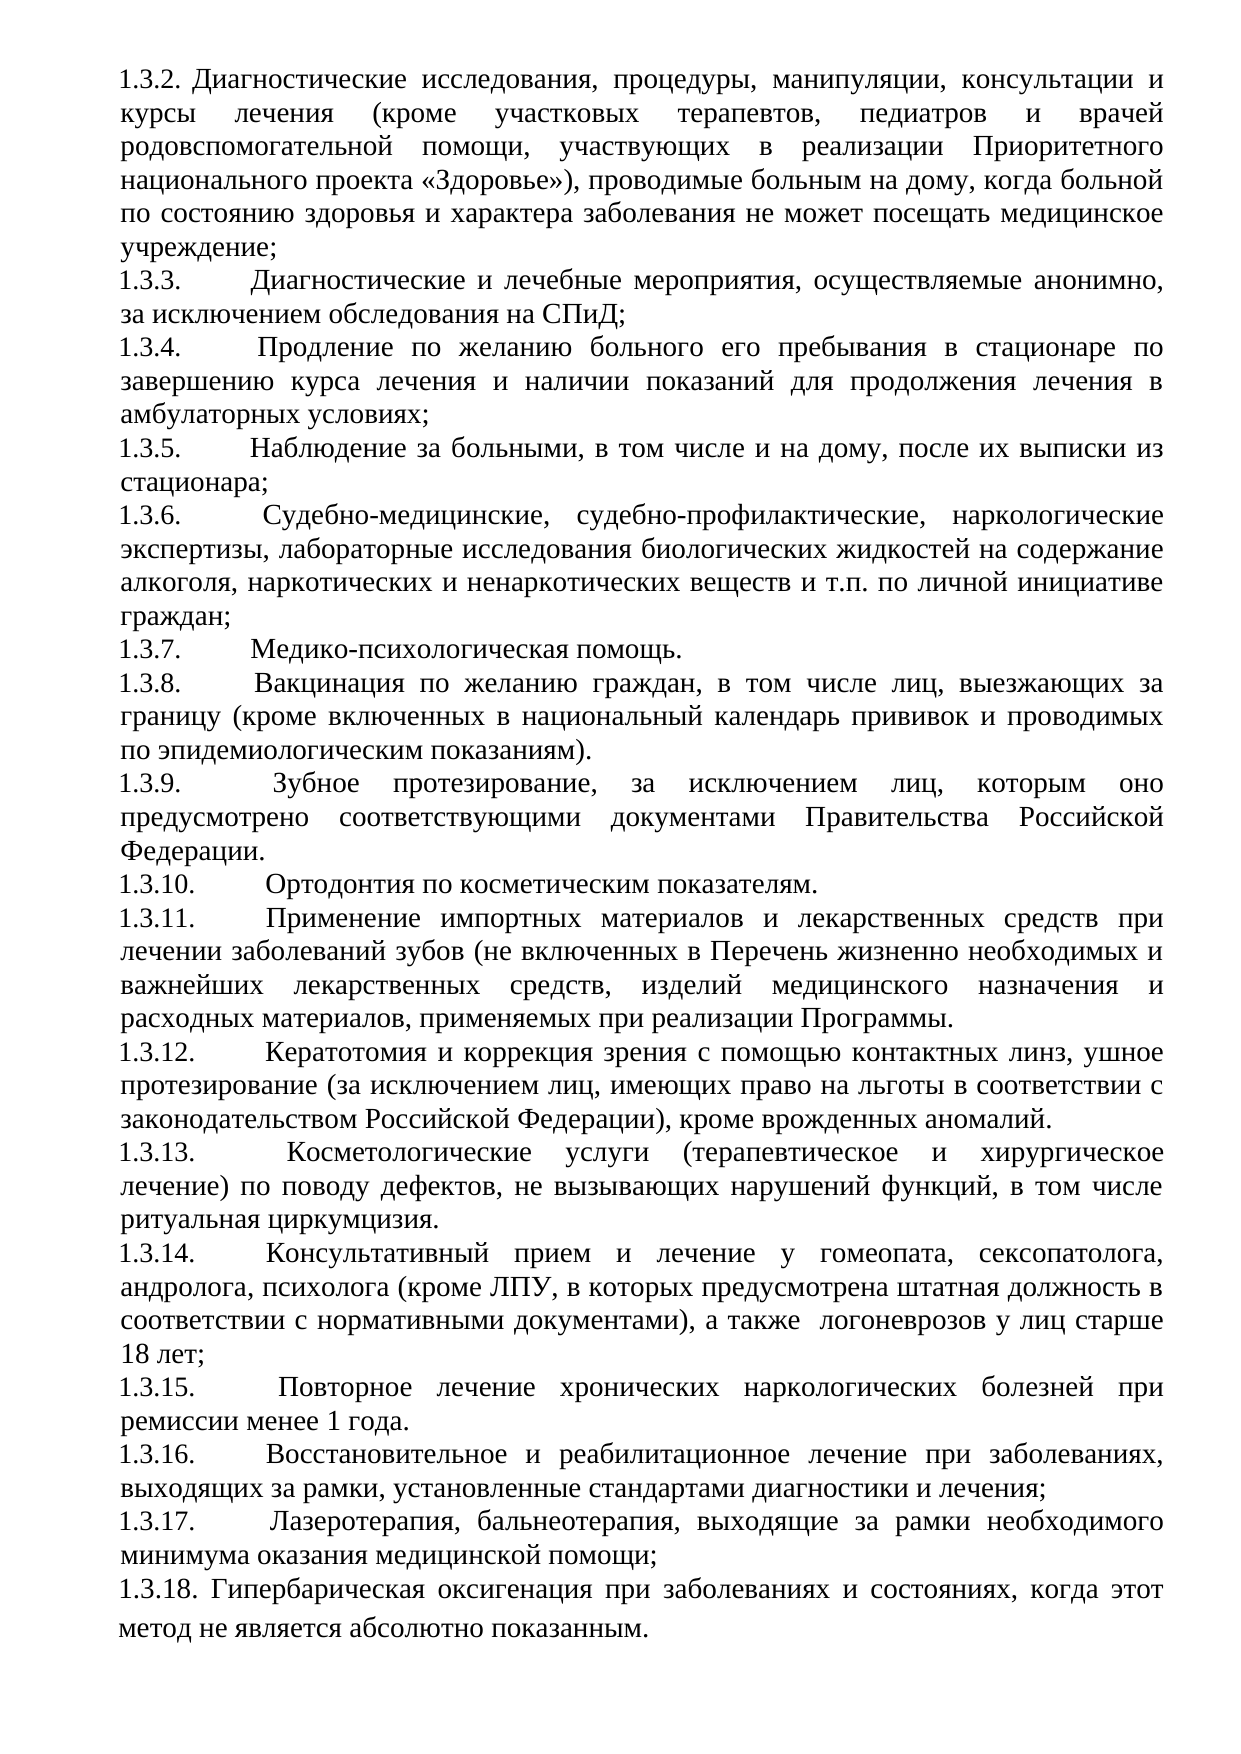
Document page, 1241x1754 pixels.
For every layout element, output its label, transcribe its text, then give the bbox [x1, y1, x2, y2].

list Зубное протезирование, за исключением лиц, которым оно предусмотрено соответствующими документами Правительства Российской Федерации. [118, 766, 1164, 867]
list Судебно-медицинские, судебно-профилактические, наркологические экспертизы, лабораторные исследования биологических жидкостей на содержание алкоголя, наркотических и ненаркотических веществ и т.п. по личной инициативе граждан; [118, 498, 1164, 632]
list Применение импортных материалов и лекарственных средств при лечении заболеваний зубов (не включенных в Перечень жизненно необходимых и важнейших лекарственных средств, изделий медицинского назначения и расходных материалов, применяемых при реализации Программы. [118, 900, 1164, 1034]
list Диагностические исследования, процедуры, манипуляции, консультации и курсы лечения (кроме участковых терапевтов, педиатров и врачей родовспомогательной помощи, участвующих в реализации Приоритетного национального проекта «Здоровье»), проводимые больным на дому, когда больной по состоянию здоровья и характера заболевания не может посещать медицинское учреждение; [118, 62, 1164, 263]
list Консультативный прием и лечение у гомеопата, сексопатолога, андролога, психолога (кроме ЛПУ, в которых предусмотрена штатная должность в соответствии с нормативными документами), а также логоневрозов у лиц старше 18 лет; [118, 1236, 1164, 1370]
list Ортодонтия по косметическим показателям. [118, 867, 1167, 900]
text 1.3.18. Гипербарическая оксигенация при заболеваниях и состояниях, когда этот метод не является абсолютно показанным. [118, 1571, 1164, 1643]
list Медико-психологическая помощь. [118, 632, 1167, 666]
list Наблюдение за больными, в том числе и на дому, после их выписки из стационара; [118, 431, 1164, 498]
list Лазеротерапия, бальнеотерапия, выходящие за рамки необходимого минимума оказания медицинской помощи; [118, 1504, 1164, 1571]
list Кератотомия и коррекция зрения с помощью контактных линз, ушное протезирование (за исключением лиц, имеющих право на льготы в соответствии с законодательством Российской Федерации), кроме врожденных аномалий. [118, 1034, 1164, 1135]
list Вакцинация по желанию граждан, в том числе лиц, выезжающих за границу (кроме включенных в национальный календарь прививок и проводимых по эпидемиологическим показаниям). [118, 666, 1164, 766]
list Диагностические и лечебные мероприятия, осуществляемые анонимно, за исключением обследования на СПиД; [118, 263, 1164, 330]
list Восстановительное и реабилитационное лечение при заболеваниях, выходящих за рамки, установленные стандартами диагностики и лечения; [118, 1437, 1164, 1504]
list Повторное лечение хронических наркологических болезней при ремиссии менее 1 года. [118, 1370, 1164, 1437]
list Косметологические услуги (терапевтическое и хирургическое лечение) по поводу дефектов, не вызывающих нарушений функций, в том числе ритуальная циркумцизия. [118, 1135, 1164, 1236]
list Продление по желанию больного его пребывания в стационаре по завершению курса лечения и наличии показаний для продолжения лечения в амбулаторных условиях; [118, 330, 1164, 431]
